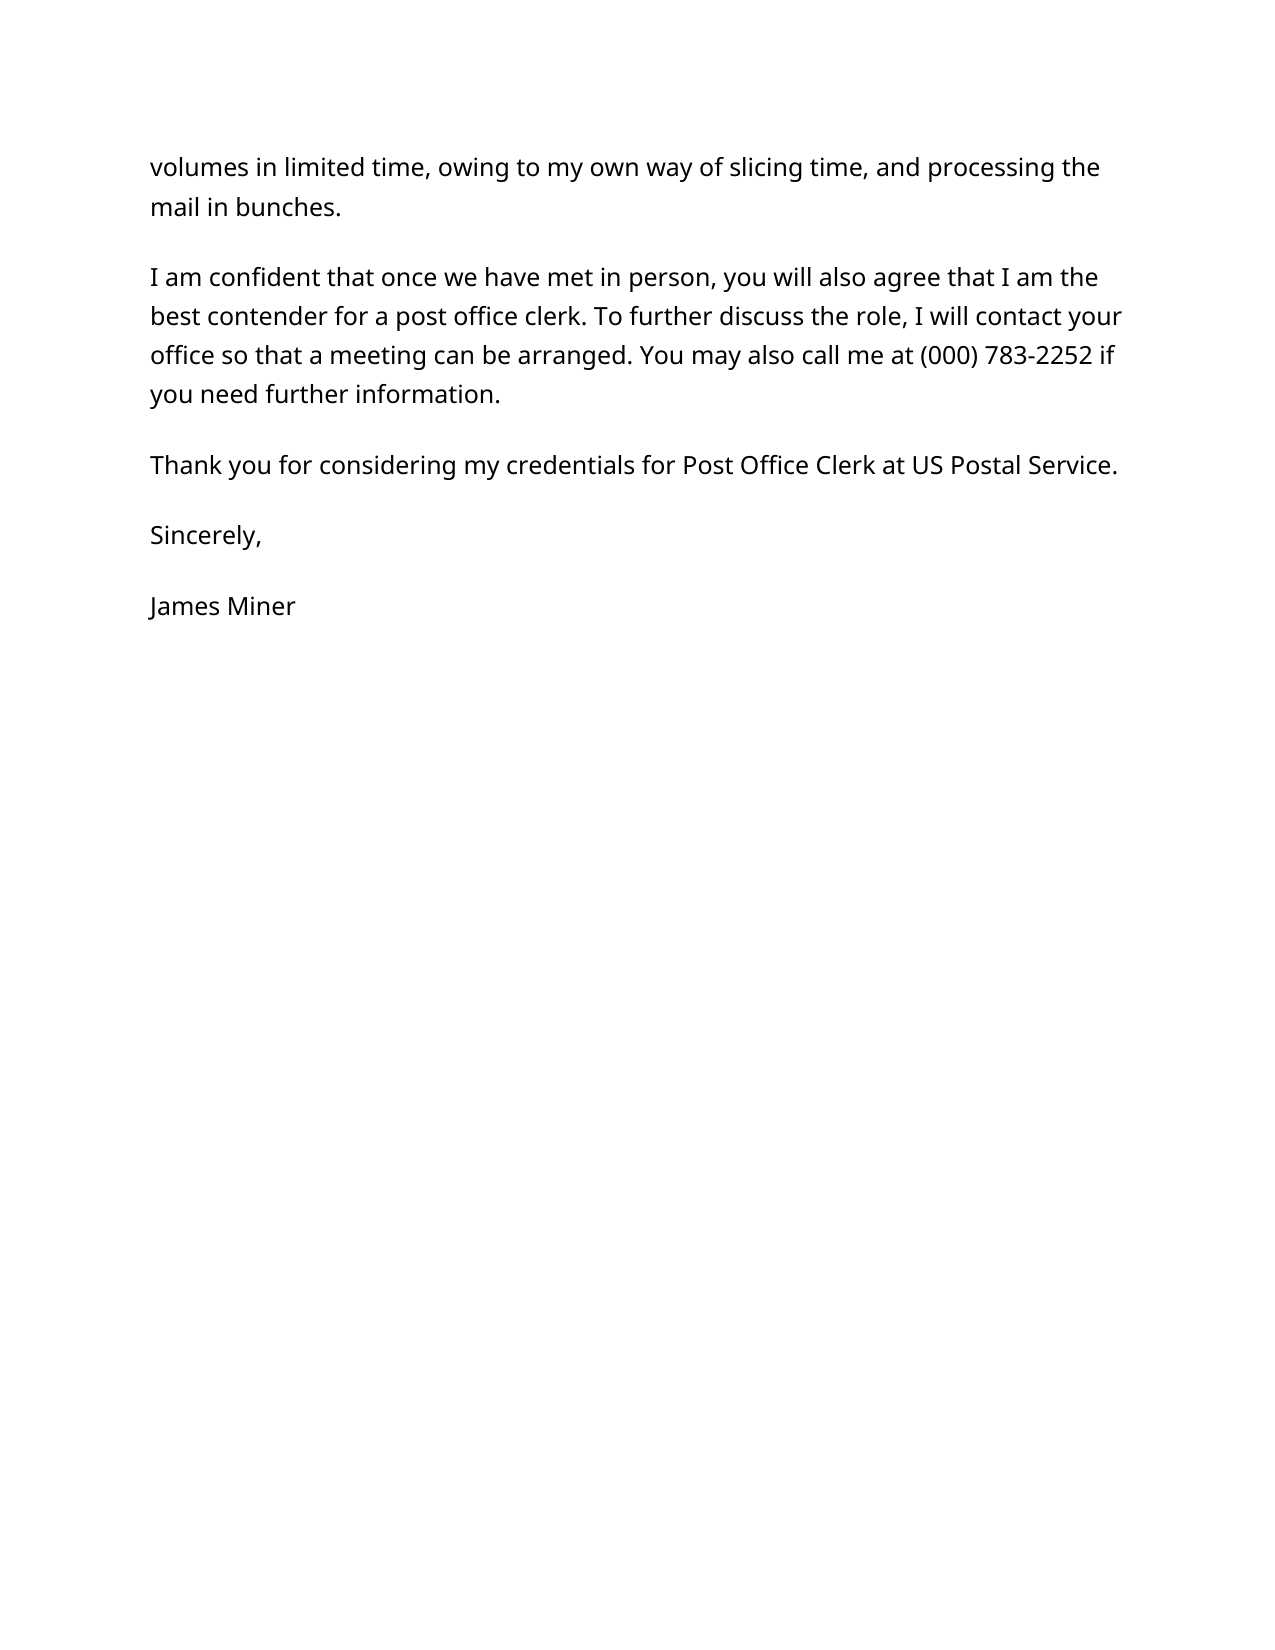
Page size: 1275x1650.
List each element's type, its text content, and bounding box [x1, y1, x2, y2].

text Thank you for considering my credentials for Post Office Clerk at US Postal Service. [150, 447, 1125, 482]
text Sincerely, [150, 518, 1125, 552]
text James Miner [150, 588, 1125, 622]
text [150, 150, 1125, 223]
text I am confident that once we have met in person, you will also agree that I am the best contender for a post office clerk. To further discuss the role, I will contact your office so that a meeting can be arranged. You may also call me at (000) 783-2252 if you need further information. [150, 259, 1125, 411]
